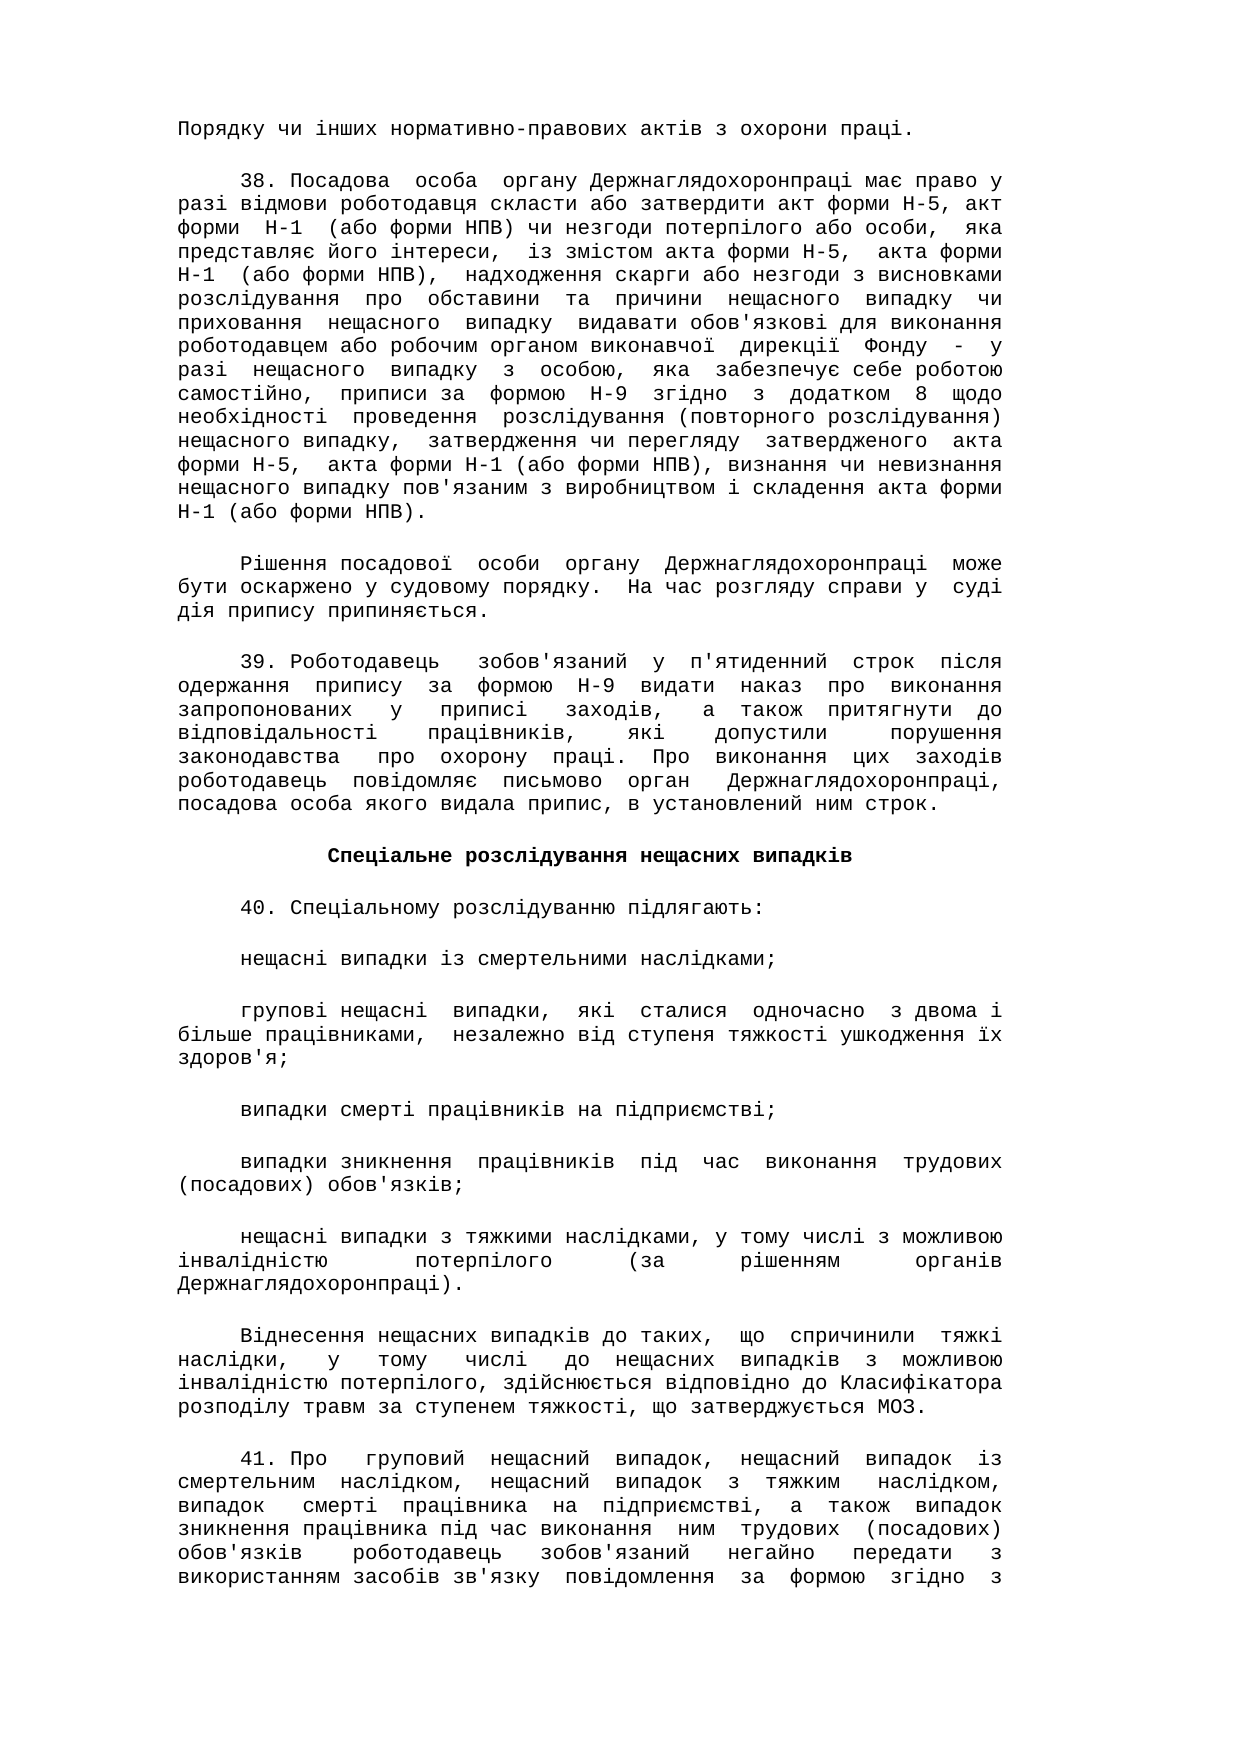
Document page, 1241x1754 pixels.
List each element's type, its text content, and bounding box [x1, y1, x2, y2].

text 38. Посадова особа органу Держнаглядохоронпраці має право у разі відмови роботодавця скласти або затвердити акт форми Н-5, акт форми Н-1 (або форми НПВ) чи незгоди потерпілого або особи, яка представляє його інтереси, із змістом акта форми Н-5, акта форми Н-1 (або форми НПВ), надходження скарги або незгоди з висновками розслідування про обставини та причини нещасного випадку чи приховання нещасного випадку видавати обов'язкові для виконання роботодавцем або робочим органом виконавчої дирекції Фонду - у разі нещасного випадку з особою, яка забезпечує себе роботою самостійно, приписи за формою Н-9 згідно з додатком 8 щодо необхідності проведення розслідування (повторного розслідування) нещасного випадку, затвердження чи перегляду затвердженого акта форми Н-5, акта форми Н-1 (або форми НПВ), визнання чи невизнання нещасного випадку пов'язаним з виробництвом і складення акта форми Н-1 (або форми НПВ). [177, 170, 1152, 552]
text нещасні випадки із смертельними наслідками; [177, 948, 1152, 1000]
text групові нещасні випадки, які сталися одночасно з двома і більше працівниками, незалежно від ступеня тяжкості ушкодження їх здоров'я; [177, 1000, 1152, 1099]
text Віднесення нещасних випадків до таких, що спричинили тяжкі наслідки, у тому числі до нещасних випадків з можливою інвалідністю потерпілого, здійснюється відповідно до Класифікатора розподілу травм за ступенем тяжкості, що затверджується МОЗ. [177, 1325, 1152, 1447]
text 40. Спеціальному розслідуванню підлягають: [177, 897, 1152, 948]
text Рішення посадової особи органу Держнаглядохоронпраці може бути оскаржено у судовому порядку. На час розгляду справи у суді дія припису припиняється. [177, 552, 1152, 651]
text випадки зникнення працівників під час виконання трудових (посадових) обов'язків; [177, 1151, 1152, 1226]
text 39. Роботодавець зобов'язаний у п'ятиденний строк після одержання припису за формою Н-9 видати наказ про виконання запропонованих у приписі заходів, а також притягнути до відповідальності працівників, які допустили порушення законодавства про охорону праці. Про виконання цих заходів роботодавець повідомляє письмово орган Держнаглядохоронпраці, посадова особа якого видала припис, в установлений ним строк. [177, 651, 1152, 845]
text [177, 118, 1152, 170]
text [177, 1447, 1152, 1589]
text Спеціальне розслідування нещасних випадків [177, 845, 1152, 897]
text випадки смерті працівників на підприємстві; [177, 1099, 1152, 1151]
text нещасні випадки з тяжкими наслідками, у тому числі з можливою інвалідністю потерпілого (за рішенням органів Держнаглядохоронпраці). [177, 1226, 1152, 1325]
